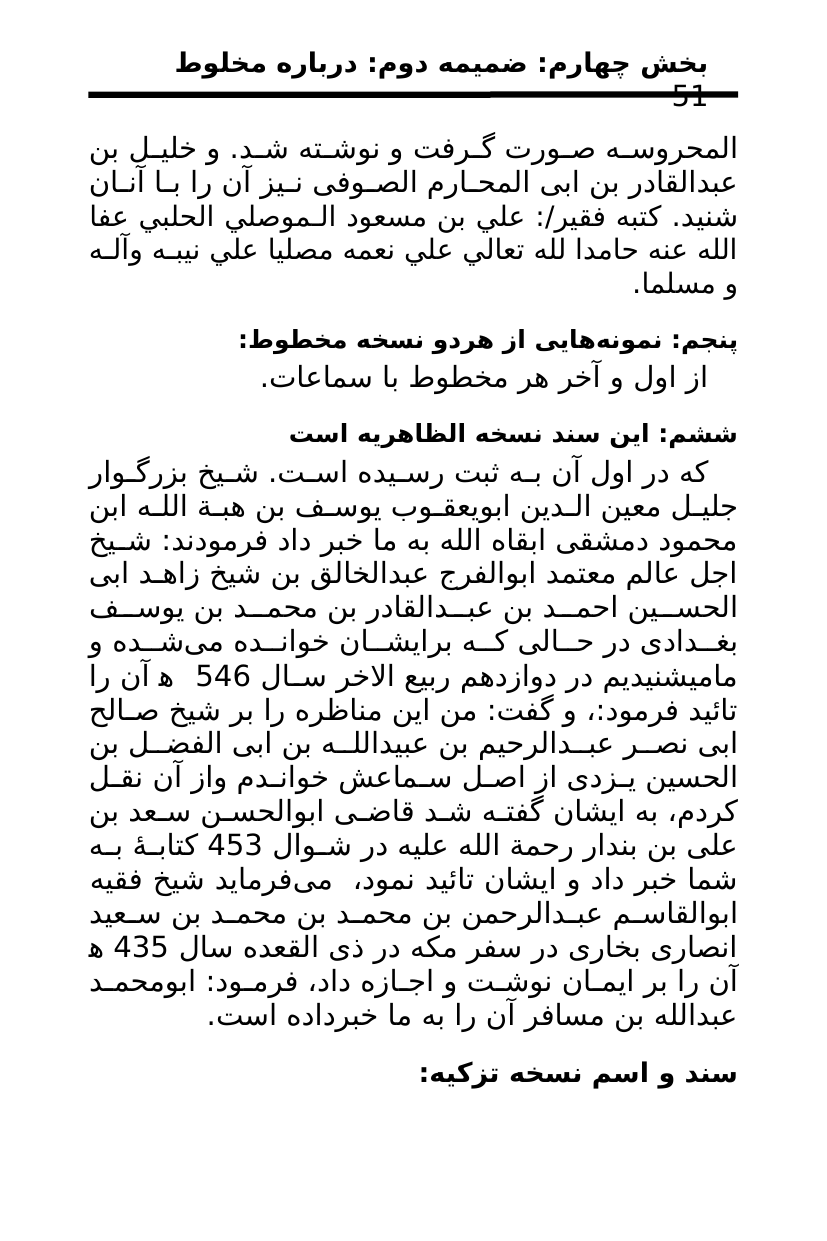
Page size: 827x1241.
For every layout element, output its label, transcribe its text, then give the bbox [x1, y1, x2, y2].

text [89, 132, 738, 300]
text سند و اسم نسخه تزکیه: [89, 1058, 738, 1089]
text ششم: این سند نسخه الظاهریه است [89, 419, 738, 449]
text از اول و آخر هر مخطوط با سماعات. [89, 361, 738, 394]
text پنجم: نمونه‌هایی از هردو نسخه مخطوط: [89, 325, 738, 354]
text که در اول آن به ثبت رسیده است. شیخ بزرگوار جلیل معین الدین ابویعقوب یوسف بن هبة الله ابن محمود دمشقی ابقاه الله به ما خبر داد فرمودند: شیخ اجل عالم معتمد ابوالفرج عبدالخالق بن شیخ زاهد ابی الحسین احمد بن عبدالقادر بن محمد بن یوسف بغدادی در حالی که برایشان خوانده می‌شده و مامیشنیدیم در دوازدهم ربیع الاخر سال 546 ﻫ آن را تائید فرمود:، و گفت: من این مناظره را بر شیخ صالح ابی نصر عبدالرحیم بن عبیدالله بن ابی الفضل بن الحسین یزدی از اصل سماعش خواندم واز آن نقل کردم، به ایشان گفته شد قاضی ابوالحسن سعد بن علی بن بندار رحمة الله علیه در شوال 453 کتابۀ به شما خبر داد و ایشان تائید نمود، می‌‌فرماید شیخ فقیه ابوالقاسم عبدالرحمن بن محمد بن محمد بن سعید انصاری بخاری در سفر مکه در ذی القعده سال 435 ﻫ آن را بر ایمان نوشت و اجازه داد، فرمود: ابومحمد عبدالله بن مسافر آن را به ما خبرداده است. [89, 455, 738, 1033]
